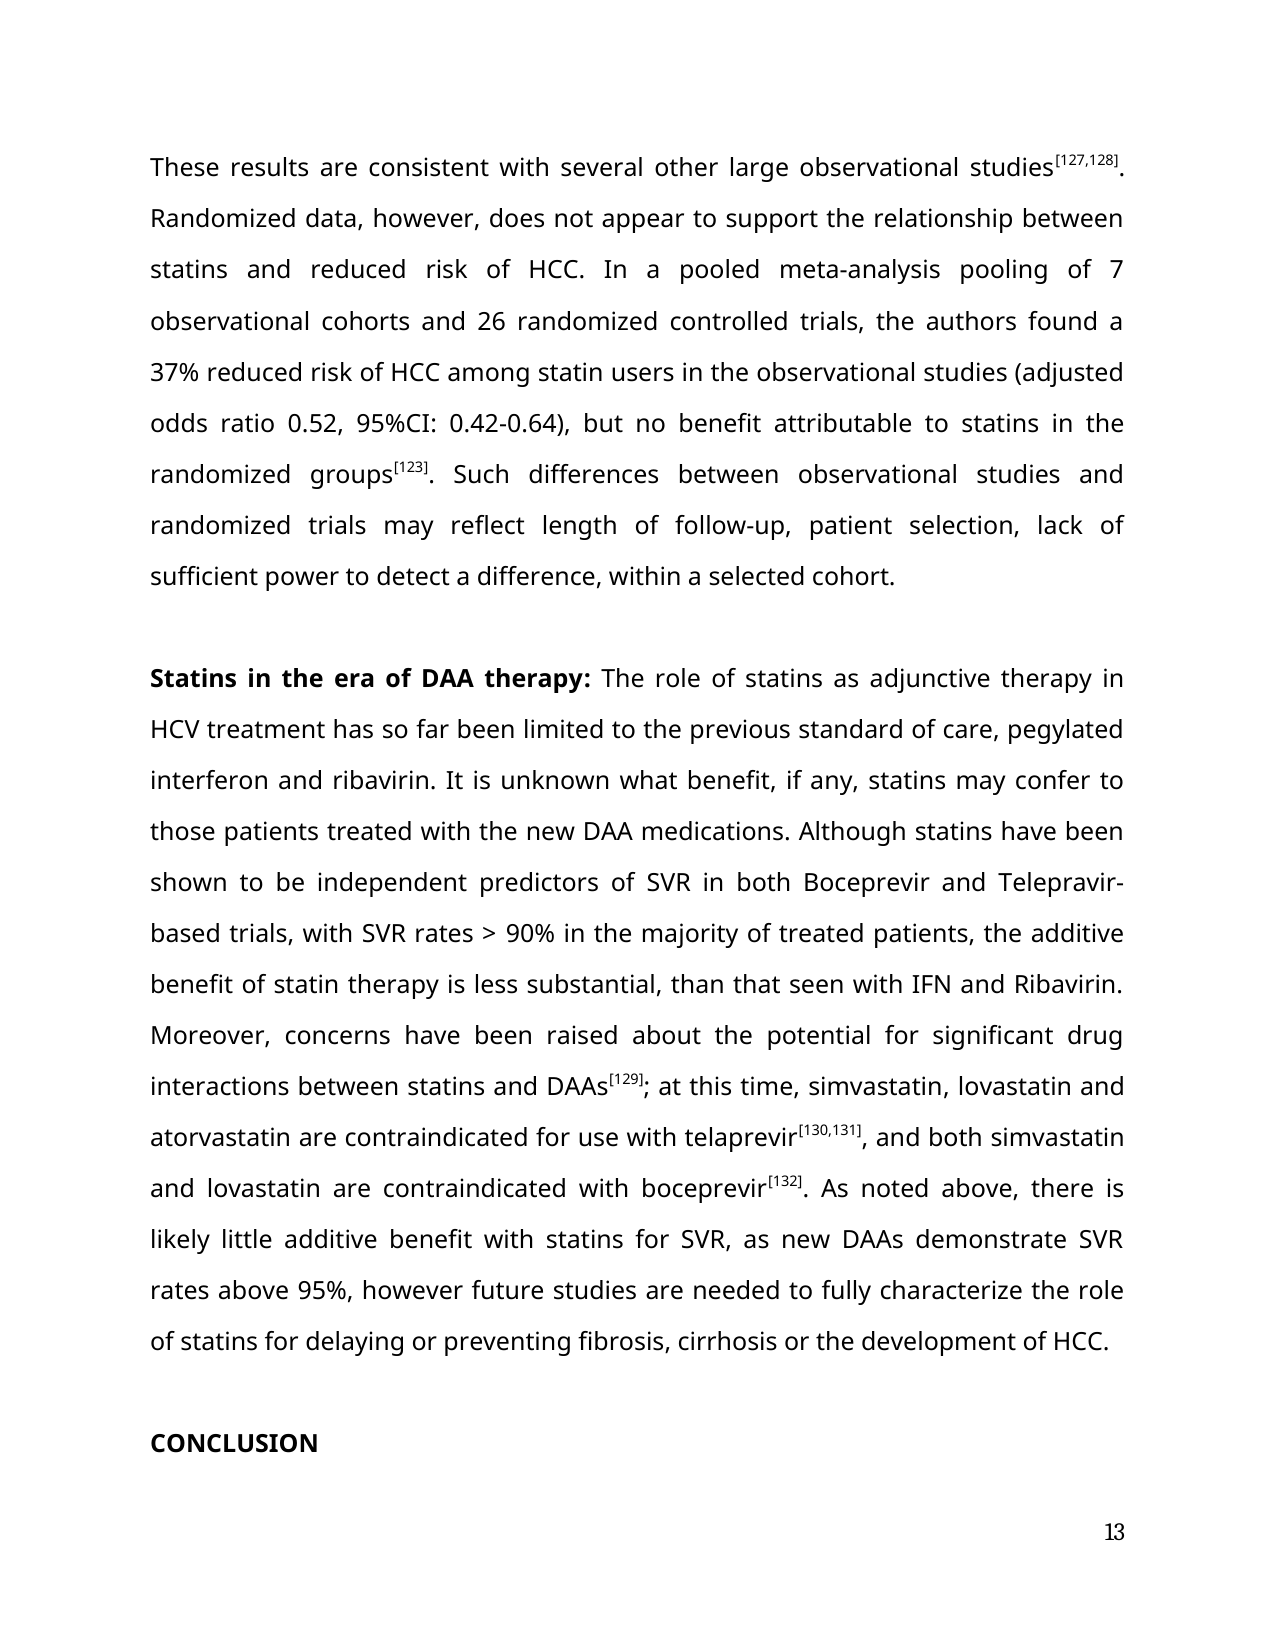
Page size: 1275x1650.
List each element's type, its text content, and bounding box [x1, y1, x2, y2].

text Statins in the era of DAA therapy: The role of statins as adjunctive therapy in HCV treatment has so far been limited to the previous standard of care, pegylated interferon and ribavirin. It is unknown what benefit, if any, statins may confer to those patients treated with the new DAA medications. Although statins have been shown to be independent predictors of SVR in both Boceprevir and Telepravir-based trials, with SVR rates > 90% in the majority of treated patients, the additive benefit of statin therapy is less substantial, than that seen with IFN and Ribavirin. Moreover, concerns have been raised about the potential for significant drug interactions between statins and DAAs[129]; at this time, simvastatin, lovastatin and atorvastatin are contraindicated for use with telaprevir[130,131], and both simvastatin and lovastatin are contraindicated with boceprevir[132]. As noted above, there is likely little additive benefit with statins for SVR, as new DAAs demonstrate SVR rates above 95%, however future studies are needed to fully characterize the role of statins for delaying or preventing fibrosis, cirrhosis or the development of HCC. [150, 660, 1125, 1358]
text Conclusion [150, 1426, 1125, 1460]
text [150, 150, 1125, 592]
